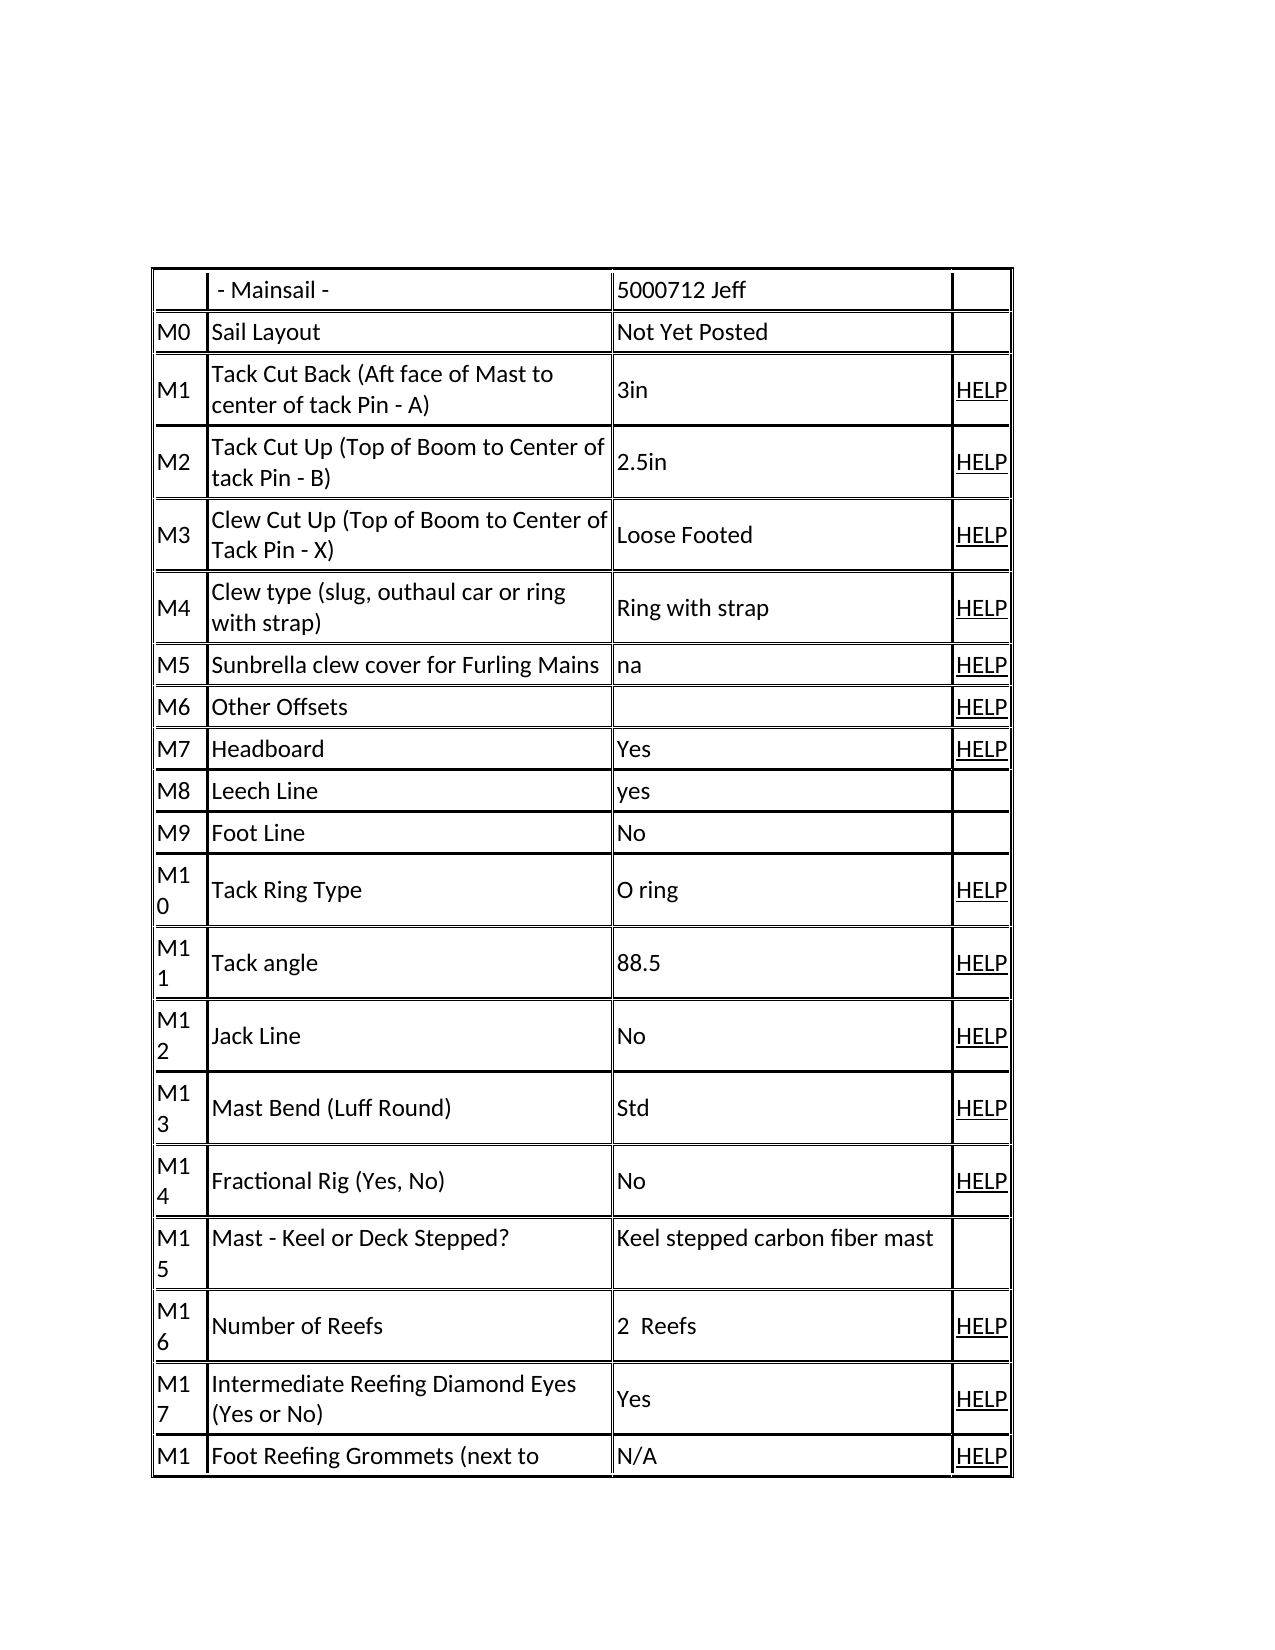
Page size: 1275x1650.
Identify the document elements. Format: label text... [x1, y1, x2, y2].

table_header 5000712 Jeff [613, 269, 952, 309]
table_cell HELP [952, 726, 1012, 768]
table_cell Yes [614, 1364, 951, 1433]
table_cell HELP [954, 1360, 1011, 1433]
table_cell M10 [154, 852, 206, 925]
table_cell M9 [154, 810, 206, 852]
table_cell 3in [614, 355, 951, 424]
table_cell N/A [613, 1436, 952, 1475]
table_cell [207, 1436, 612, 1475]
table_cell M5 [152, 642, 207, 684]
table_cell Sail Layout [209, 313, 611, 351]
table_cell M13 [154, 1070, 206, 1142]
table_cell M16 [152, 1288, 207, 1360]
table_header - Mainsail - [207, 270, 612, 309]
table_cell [954, 768, 1012, 810]
table_cell M12 [154, 997, 206, 1070]
table_cell HELP [952, 1433, 1012, 1475]
table_cell Intermediate Reefing Diamond Eyes (Yes or No) [209, 1364, 611, 1433]
table_cell Leech Line [209, 771, 611, 810]
table_cell M8 [152, 768, 206, 810]
table_cell na [614, 645, 951, 684]
table_cell Tack Cut Up (Top of Boom to Center of tack Pin - B) [209, 427, 611, 496]
table_cell Yes [614, 729, 951, 768]
table_cell [954, 810, 1010, 852]
table_cell Number of Reefs [209, 1291, 611, 1360]
table_cell Headboard [209, 729, 611, 768]
table_cell M7 [152, 726, 207, 768]
table_cell yes [614, 771, 951, 810]
table_cell Clew Cut Up (Top of Boom to Center of Tack Pin - X) [209, 500, 611, 569]
table_cell HELP [954, 496, 1011, 569]
table_cell Jack Line [209, 1001, 611, 1070]
table_cell M6 [152, 684, 207, 726]
table_cell HELP [954, 1143, 1011, 1215]
table_cell Clew type (slug, outhaul car or ring with strap) [209, 573, 611, 642]
table_cell Loose Footed [614, 500, 951, 569]
table_cell HELP [954, 424, 1010, 496]
table_cell HELP [954, 569, 1011, 642]
table_cell Ring with strap [614, 573, 951, 642]
table_cell Foot Line [209, 813, 611, 852]
table_cell M15 [154, 1215, 206, 1288]
table_cell Tack angle [209, 928, 611, 997]
table_cell 88.5 [614, 928, 951, 997]
table_cell M14 [154, 1143, 206, 1215]
table_cell O ring [614, 855, 951, 925]
table_cell Fractional Rig (Yes, No) [209, 1146, 611, 1215]
table_cell Std [614, 1073, 951, 1142]
table_cell HELP [954, 351, 1011, 424]
table_cell Keel stepped carbon fiber mast [614, 1219, 951, 1288]
table_cell HELP [954, 1070, 1010, 1142]
table_cell Mast Bend (Luff Round) [209, 1073, 611, 1142]
table_cell No [614, 813, 951, 852]
table_cell M18 [152, 1433, 207, 1475]
table_cell [954, 309, 1011, 351]
table_cell HELP [952, 684, 1012, 726]
table_cell HELP [952, 1288, 1012, 1360]
table_cell [954, 1215, 1011, 1288]
table_cell Other Offsets [209, 687, 611, 726]
table_cell M4 [154, 569, 206, 642]
table_cell HELP [952, 642, 1012, 684]
table_cell Tack Cut Back (Aft face of Mast to center of tack Pin - A) [209, 355, 611, 424]
table_cell HELP [952, 925, 1012, 997]
table_cell No [614, 1001, 951, 1070]
table_cell 2.5in [614, 427, 951, 496]
table_cell M11 [152, 925, 207, 997]
table_cell HELP [954, 997, 1011, 1070]
table_cell [614, 687, 951, 726]
table_header [952, 270, 1010, 309]
table_cell M3 [154, 496, 206, 569]
table_cell M1 [154, 351, 206, 424]
table_cell Tack Ring Type [209, 855, 611, 925]
table_cell Sunbrella clew cover for Furling Mains [209, 645, 611, 684]
table_cell M17 [154, 1360, 206, 1433]
table_cell Mast - Keel or Deck Stepped? [209, 1219, 611, 1288]
table_cell Not Yet Posted [614, 313, 951, 351]
table_cell 2 Reefs [614, 1291, 951, 1360]
table_cell No [614, 1146, 951, 1215]
table_cell HELP [954, 852, 1010, 925]
table_cell M0 [154, 309, 206, 351]
table_header [154, 270, 207, 309]
table_cell M2 [154, 424, 206, 496]
